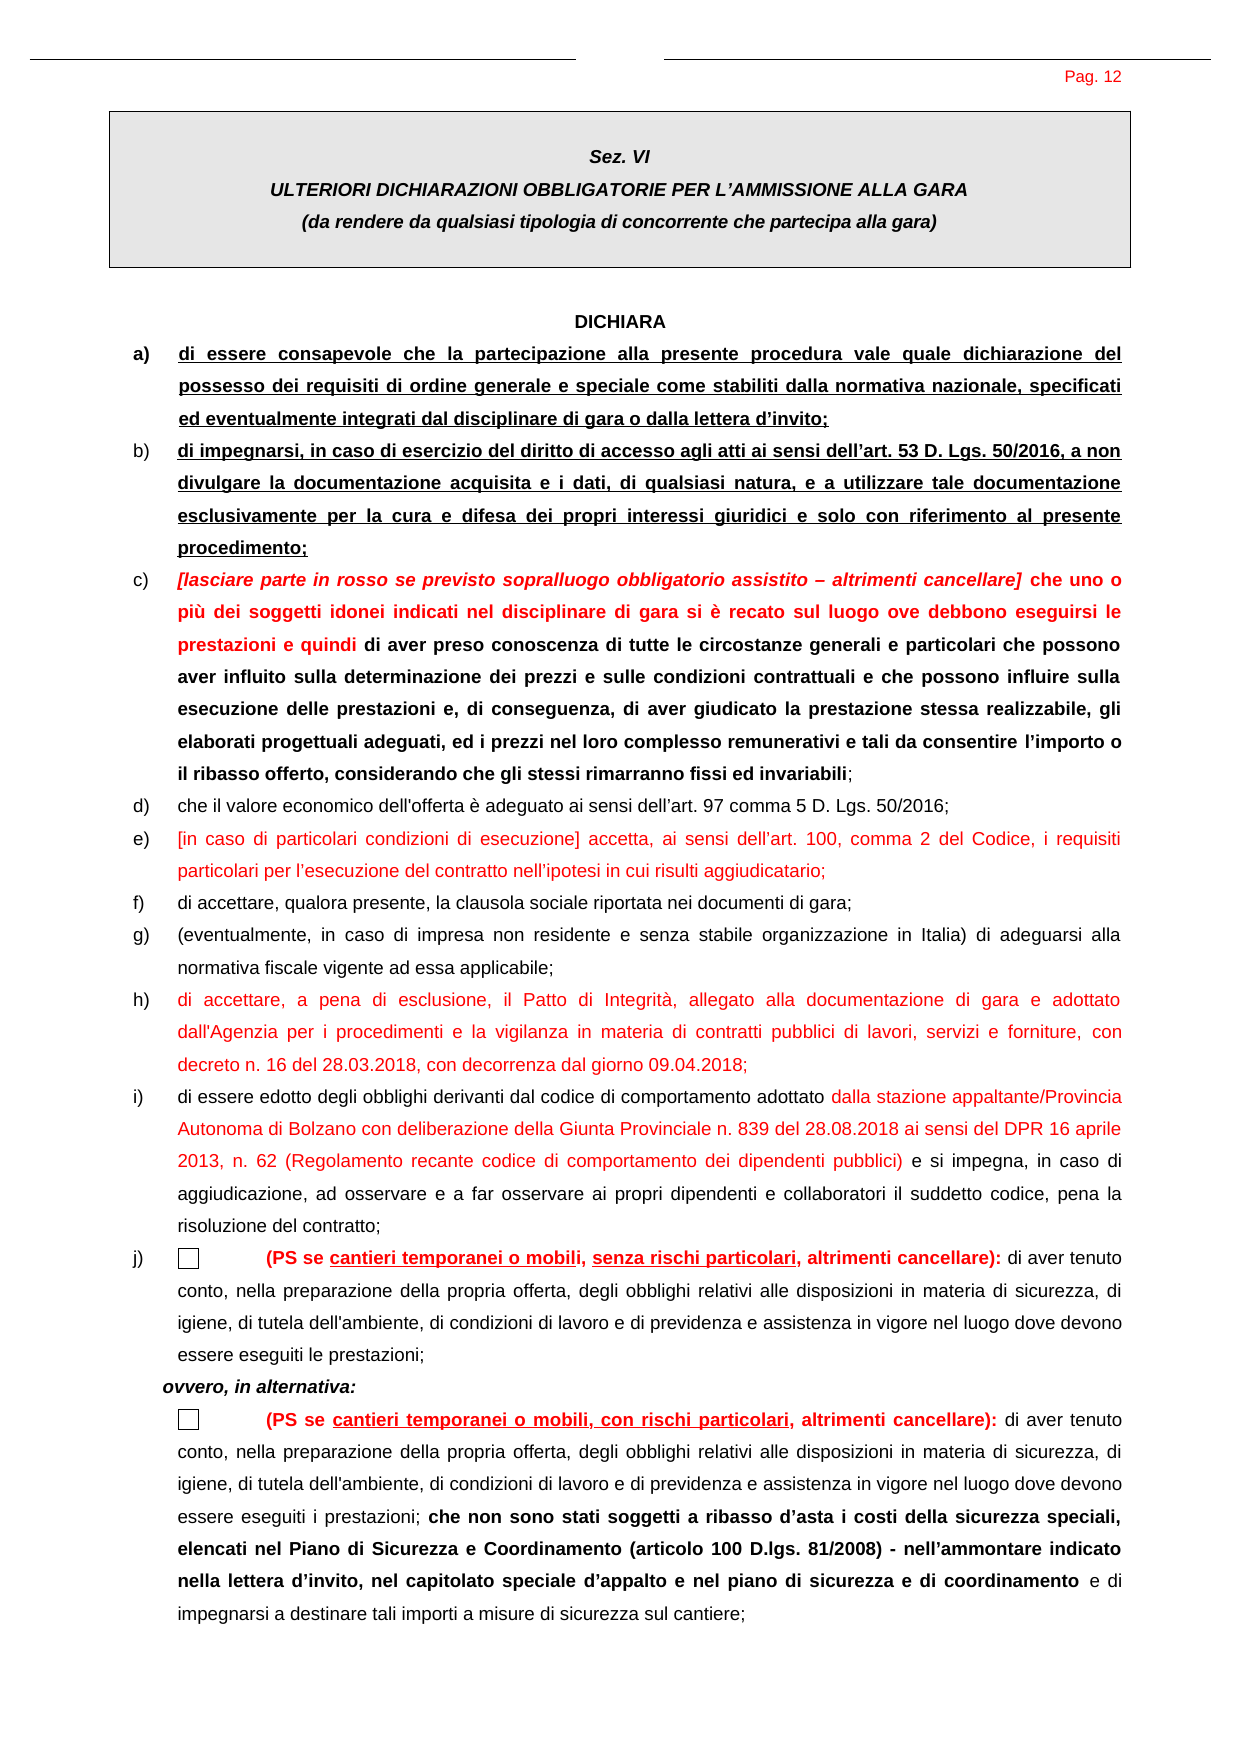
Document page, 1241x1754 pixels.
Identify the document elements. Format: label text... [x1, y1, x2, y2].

list (eventualmente, in caso di impresa non residente e senza stabile organizzazione in Italia) di adeguarsi alla normativa fiscale vigente ad essa applicabile; [133, 924, 1122, 978]
list che il valore economico dell'offerta è adeguato ai sensi dell’art. 97 comma 5 D. Lgs. 50/2016; [133, 795, 1122, 817]
list (PS se cantieri temporanei o mobili, senza rischi particolari, altrimenti cancellare): di aver tenuto conto, nella preparazione della propria offerta, degli obblighi relativi alle disposizioni in materia di sicurezza, di igiene, di tutela dell'ambiente, di condizioni di lavoro e di previdenza e assistenza in vigore nel luogo dove devono essere eseguiti le prestazioni; [133, 1247, 1122, 1366]
list di essere edotto degli obblighi derivanti dal codice di comportamento adottato dalla stazione appaltante/Provincia Autonoma di Bolzano con deliberazione della Giunta Provinciale n. 839 del 28.08.2018 ai sensi del DPR 16 aprile 2013, n. 62 (Regolamento recante codice di comportamento dei dipendenti pubblici) e si impegna, in caso di aggiudicazione, ad osservare e a far osservare ai propri dipendenti e collaboratori il suddetto codice, pena la risoluzione del contratto; [133, 1086, 1122, 1236]
text (PS se cantieri temporanei o mobili, con rischi particolari, altrimenti cancellare): di aver tenuto conto, nella preparazione della propria offerta, degli obblighi relativi alle disposizioni in materia di sicurezza, di igiene, di tutela dell'ambiente, di condizioni di lavoro e di previdenza e assistenza in vigore nel luogo dove devono essere eseguiti i prestazioni; che non sono stati soggetti a ribasso d’asta i costi della sicurezza speciali, elencati nel Piano di Sicurezza e Coordinamento (articolo 100 D.lgs. 81/2008) - nell’ammontare indicato nella lettera d’invito, nel capitolato speciale d’appalto e nel piano di sicurezza e di coordinamento e di impegnarsi a destinare tali importi a misure di sicurezza sul cantiere; [177, 1408, 1122, 1624]
list di accettare, qualora presente, la clausola sociale riportata nei documenti di gara; [133, 892, 1122, 913]
list [lasciare parte in rosso se previsto sopralluogo obbligatorio assistito – altrimenti cancellare] che uno o più dei soggetti idonei indicati nel disciplinare di gara si è recato sul luogo ove debbono eseguirsi le prestazioni e quindi di aver preso conoscenza di tutte le circostanze generali e particolari che possono aver influito sulla determinazione dei prezzi e sulle condizioni contrattuali e che possono influire sulla esecuzione delle prestazioni e, di conseguenza, di aver giudicato la prestazione stessa realizzabile, gli elaborati progettuali adeguati, ed i prezzi nel loro complesso remunerativi e tali da consentire l’importo o il ribasso offerto, considerando che gli stessi rimarranno fissi ed invariabili; [133, 569, 1122, 784]
text DICHIARA [118, 311, 1122, 332]
text ovvero, in alternativa: [162, 1376, 1122, 1398]
list [in caso di particolari condizioni di esecuzione] accetta, ai sensi dell’art. 100, comma 2 del Codice, i requisiti particolari per l’esecuzione del contratto nell’ipotesi in cui risulti aggiudicatario; [133, 827, 1122, 881]
text (da rendere da qualsiasi tipologia di concorrente che partecipa alla gara) [110, 207, 1130, 232]
list di essere consapevole che la partecipazione alla presente procedura vale quale dichiarazione del possesso dei requisiti di ordine generale e speciale come stabiliti dalla normativa nazionale, specificati ed eventualmente integrati dal disciplinare di gara o dalla lettera d’invito; [133, 343, 1122, 429]
text ULTERIORI DICHIARAZIONI OBBLIGATORIE L’AMMISSIONE ALLA GARA [110, 175, 1130, 200]
list di impegnarsi, in caso di esercizio del diritto di accesso agli atti ai sensi dell’art. 53 D. Lgs. 50/2016, a non divulgare la documentazione acquisita e i dati, di qualsiasi natura, e a utilizzare tale documentazione esclusivamente per la cura e difesa dei propri interessi giuridici e solo con riferimento al presente procedimento; [133, 440, 1122, 558]
text Sez. VI [110, 143, 1130, 168]
list di accettare, a pena di esclusione, il Patto di Integrità, allegato alla documentazione di gara e adottato dall'Agenzia per i procedimenti e la vigilanza in materia di contratti pubblici di lavori, servizi e forniture, con decreto n. 16 del 28.03.2018, con decorrenza dal giorno 09.04.2018; [133, 989, 1122, 1075]
